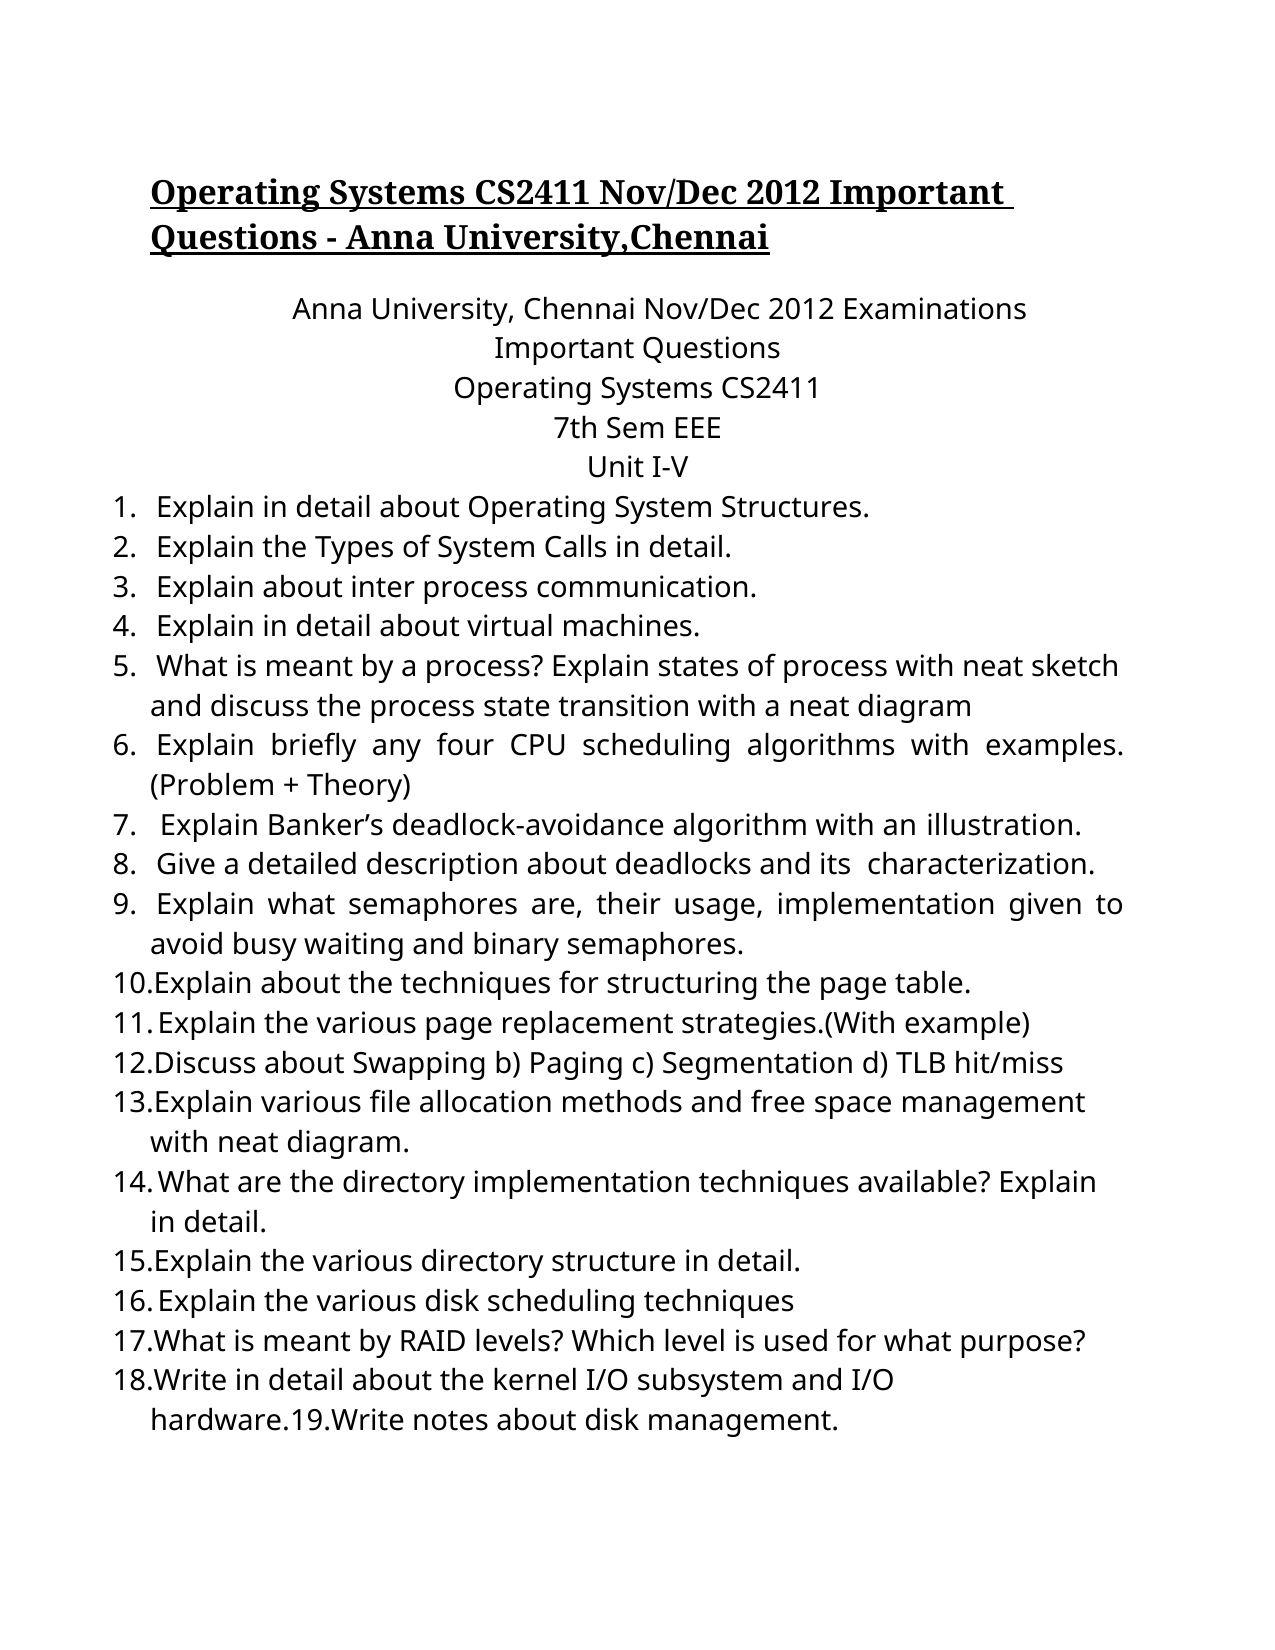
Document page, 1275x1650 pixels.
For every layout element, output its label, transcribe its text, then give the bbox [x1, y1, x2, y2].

text 8. Give a detailed description about deadlocks and its characterization. [112, 844, 1125, 883]
text 3. Explain about inter process communication. [112, 566, 1125, 606]
text 7. Explain Banker’s deadlock-avoidance algorithm with an illustration. [112, 804, 1125, 844]
text 10.Explain about the techniques for structuring the page table. [112, 963, 1125, 1002]
text 1. Explain in detail about Operating System Structures. [112, 486, 1125, 526]
text 4. Explain in detail about virtual machines. [112, 606, 1125, 645]
subtitle Operating Systems CS2411 Nov/Dec 2012 Important Questions - Anna University,Chennai [150, 169, 1125, 259]
text 12.Discuss about Swapping b) Paging c) Segmentation d) TLB hit/miss [112, 1042, 1125, 1082]
text 14. What are the directory implementation techniques available? Explain in detail. [112, 1161, 1125, 1241]
text Unit I-V [150, 447, 1125, 486]
text Important Questions [150, 328, 1125, 367]
text 6. Explain briefly any four CPU scheduling algorithms with examples.(Problem + Theory) [112, 724, 1125, 804]
text 5. What is meant by a process? Explain states of process with neat sketch and discuss the process state transition with a neat diagram [112, 645, 1125, 724]
text 17.What is meant by RAID levels? Which level is used for what purpose? [112, 1320, 1125, 1359]
text 18.Write in detail about the kernel I/O subsystem and I/O hardware.19.Write notes about disk management. [112, 1359, 1125, 1439]
text 15.Explain the various directory structure in detail. [112, 1241, 1125, 1280]
text 13.Explain various file allocation methods and free space management with neat diagram. [112, 1082, 1125, 1161]
text 2. Explain the Types of System Calls in detail. [112, 526, 1125, 566]
text 7th Sem EEE [150, 407, 1125, 447]
text 11. Explain the various page replacement strategies.(With example) [112, 1002, 1125, 1042]
text 9. Explain what semaphores are, their usage, implementation given to avoid busy waiting and binary semaphores. [112, 883, 1125, 963]
text Anna University, Chennai Nov/Dec 2012 Examinations [150, 288, 1125, 328]
text 16. Explain the various disk scheduling techniques [112, 1280, 1125, 1320]
text Operating Systems CS2411 [150, 367, 1125, 407]
